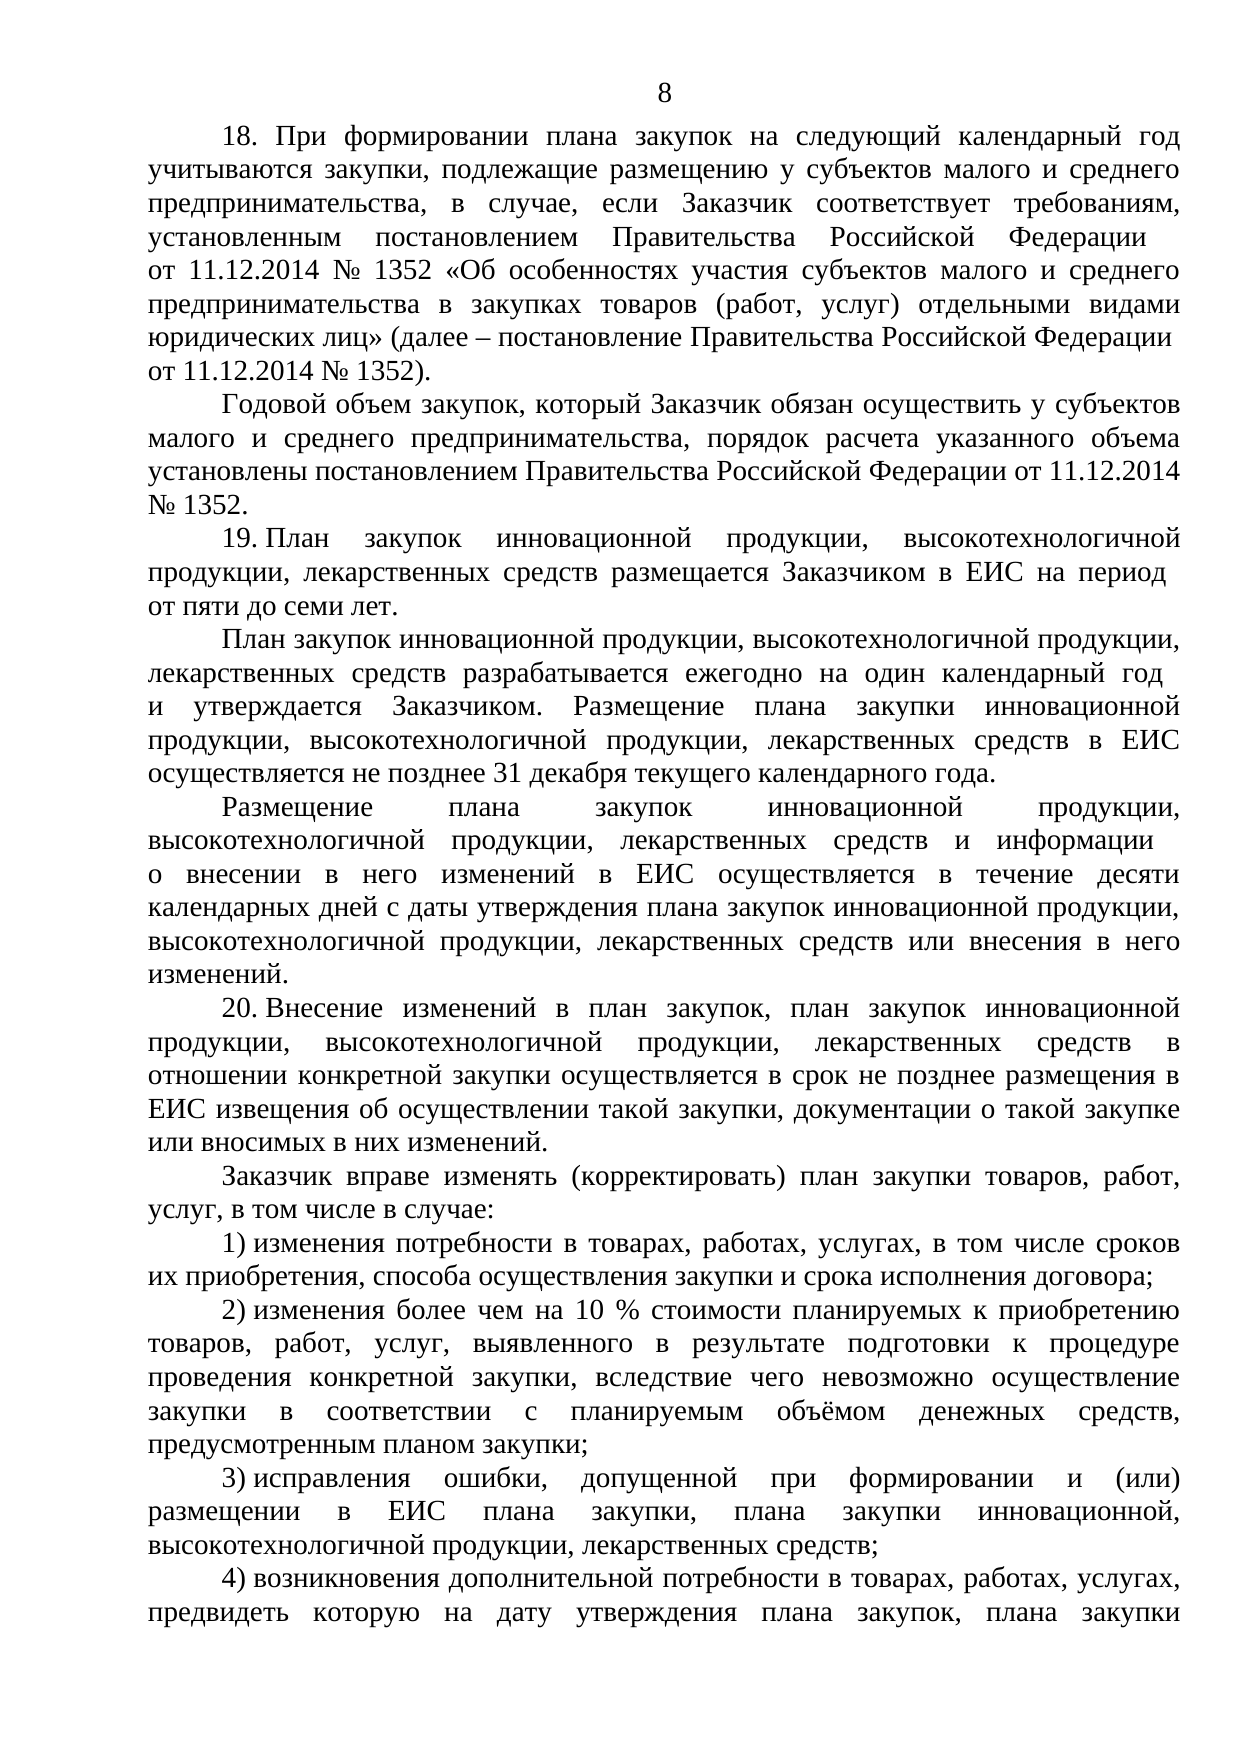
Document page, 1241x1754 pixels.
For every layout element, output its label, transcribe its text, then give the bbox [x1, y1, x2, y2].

text Заказчик вправе изменять (корректировать) план закупки товаров, работ, услуг, в том числе в случае: [148, 1158, 1181, 1225]
text 20. Внесение изменений в план закупок, план закупок инновационной продукции, высокотехнологичной продукции, лекарственных средств в отношении конкретной закупки осуществляется в срок не позднее размещения в ЕИС извещения об осуществлении такой закупки, документации о такой закупке или вносимых в них изменений. [148, 990, 1181, 1158]
text 19. План закупок инновационной продукции, высокотехнологичной продукции, лекарственных средств размещается Заказчиком в ЕИС на период от пяти до семи лет. [148, 521, 1181, 621]
text Размещение плана закупок инновационной продукции, высокотехнологичной продукции, лекарственных средств и информации о внесении в него изменений в ЕИС осуществляется в течение десяти календарных дней с даты утверждения плана закупок инновационной продукции, высокотехнологичной продукции, лекарственных средств или внесения в него изменений. [148, 789, 1181, 990]
text 3) исправления ошибки, допущенной при формировании и (или) размещении в ЕИС плана закупки, плана закупки инновационной, высокотехнологичной продукции, лекарственных средств; [148, 1460, 1181, 1560]
text 2) изменения более чем на 10 % стоимости планируемых к приобретению товаров, работ, услуг, выявленного в результате подготовки к процедуре проведения конкретной закупки, вследствие чего невозможно осуществление закупки в соответствии с планируемым объёмом денежных средств, предусмотренным планом закупки; [148, 1292, 1181, 1460]
text Годовой объем закупок, который Заказчик обязан осуществить у субъектов малого и среднего предпринимательства, порядок расчета указанного объема установлены постановлением Правительства Российской Федерации от 11.12.2014 № 1352. [148, 386, 1181, 521]
text 18. При формировании плана закупок на следующий календарный год учитываются закупки, подлежащие размещению у субъектов малого и среднего предпринимательства, в случае, если Заказчик соответствует требованиям, установленным постановлением Правительства Российской Федерации от 11.12.2014 № 1352 «Об особенностях участия субъектов малого и среднего предпринимательства в закупках товаров (работ, услуг) отдельными видами юридических лиц» (далее – постановление Правительства Российской Федерации от 11.12.2014 № 1352). [148, 118, 1181, 386]
text План закупок инновационной продукции, высокотехнологичной продукции, лекарственных средств разрабатывается ежегодно на один календарный год и утверждается Заказчиком. Размещение плана закупки инновационной продукции, высокотехнологичной продукции, лекарственных средств в ЕИС осуществляется не позднее 31 декабря текущего календарного года. [148, 621, 1181, 789]
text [148, 1560, 1181, 1627]
text 1) изменения потребности в товарах, работах, услугах, в том числе сроков их приобретения, способа осуществления закупки и срока исполнения договора; [148, 1225, 1181, 1292]
